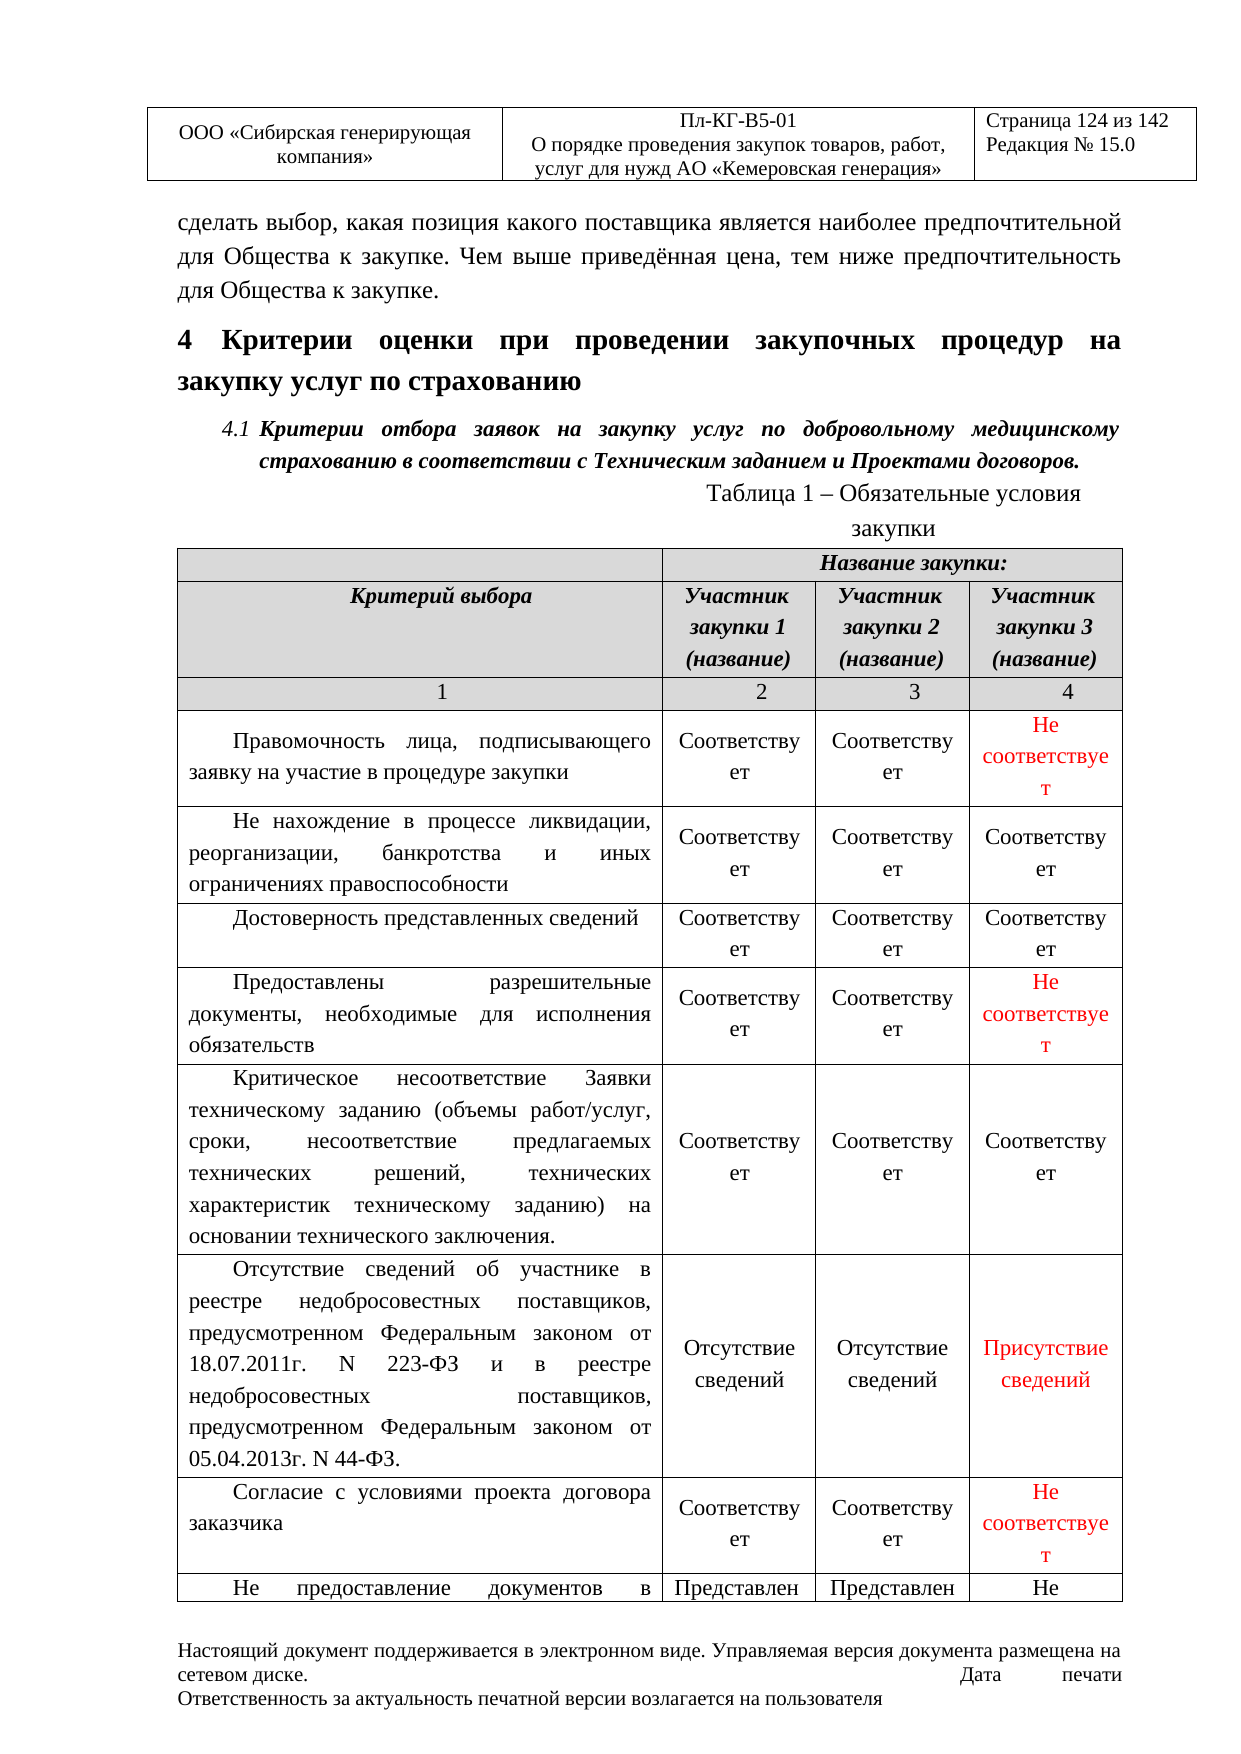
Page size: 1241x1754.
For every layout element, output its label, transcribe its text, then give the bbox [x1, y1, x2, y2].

table_cell Критерий выбора [178, 582, 662, 677]
table_cell Не нахождение в процессе ликвидации, реорганизации, банкротства и иных ограничениях правоспособности [178, 807, 662, 902]
table_cell Предоставлены разрешительные документы, необходимые для исполнения обязательств [178, 968, 662, 1063]
table_cell Соответствует [816, 904, 969, 967]
table_cell Не соответствует [970, 711, 1122, 806]
table_cell Согласие с условиями проекта договора заказчика [178, 1478, 662, 1573]
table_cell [178, 1574, 662, 1601]
table_cell Соответствует [663, 904, 815, 967]
table_header Название закупки: [663, 549, 1122, 581]
table_cell Соответствует [816, 711, 969, 806]
table_cell Соответствует [816, 1065, 969, 1254]
table_cell Соответствует [970, 904, 1122, 967]
table_cell Не представлены [970, 1574, 1122, 1601]
table_cell Участник закупки 3 (название) [970, 582, 1122, 677]
table_cell Соответствует [970, 1065, 1122, 1254]
list Таблица 1 – Обязательные условия закупки [665, 478, 1122, 542]
list Критерии отбора заявок на закупку услуг по добровольному медицинскому страхованию в соответствии с Техническим заданием и Проектами договоров. [222, 415, 1122, 473]
table_cell Отсутствие сведений об участнике в реестре недобросовестных поставщиков, предусмотренном Федеральным законом от 18.07.2011г. N 223-ФЗ и в реестре недобросовестных поставщиков, предусмотренном Федеральным законом от 05.04.2013г. N 44-ФЗ. [178, 1255, 662, 1477]
table_cell Представлены [816, 1574, 969, 1601]
table_cell Не соответствует [970, 1478, 1122, 1573]
table_cell Участник закупки 1 (название) [663, 582, 815, 677]
table_cell Соответствует [816, 968, 969, 1063]
table_cell Соответствует [970, 807, 1122, 902]
table_cell Соответствует [663, 1478, 815, 1573]
table_header [178, 549, 662, 581]
table_cell 2 [663, 678, 815, 710]
list Критерии оценки при проведении закупочных процедур на закупку услуг по страхованию [177, 322, 1122, 396]
table_cell 3 [816, 678, 969, 710]
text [177, 207, 1122, 304]
table_cell Соответствует [663, 807, 815, 902]
table_cell Соответствует [816, 807, 969, 902]
table_cell Не соответствует [970, 968, 1122, 1063]
table_cell Присутствие сведений [970, 1255, 1122, 1477]
table_cell 1 [178, 678, 662, 710]
table_cell Отсутствие сведений [663, 1255, 815, 1477]
table_cell Участник закупки 2 (название) [816, 582, 969, 677]
table_cell Соответствует [663, 968, 815, 1063]
table_cell Соответствует [663, 1065, 815, 1254]
table_cell Отсутствие сведений [816, 1255, 969, 1477]
table_cell Соответствует [816, 1478, 969, 1573]
table_cell Критическое несоответствие Заявки техническому заданию (объемы работ/услуг, сроки, несоответствие предлагаемых технических решений, технических характеристик техническому заданию) на основании технического заключения. [178, 1065, 662, 1254]
table_cell 4 [970, 678, 1122, 710]
table_cell Правомочность лица, подписывающего заявку на участие в процедуре закупки [178, 711, 662, 806]
table_cell Достоверность представленных сведений [178, 904, 662, 967]
table_cell Представлены [663, 1574, 815, 1601]
table_cell Соответствует [663, 711, 815, 806]
